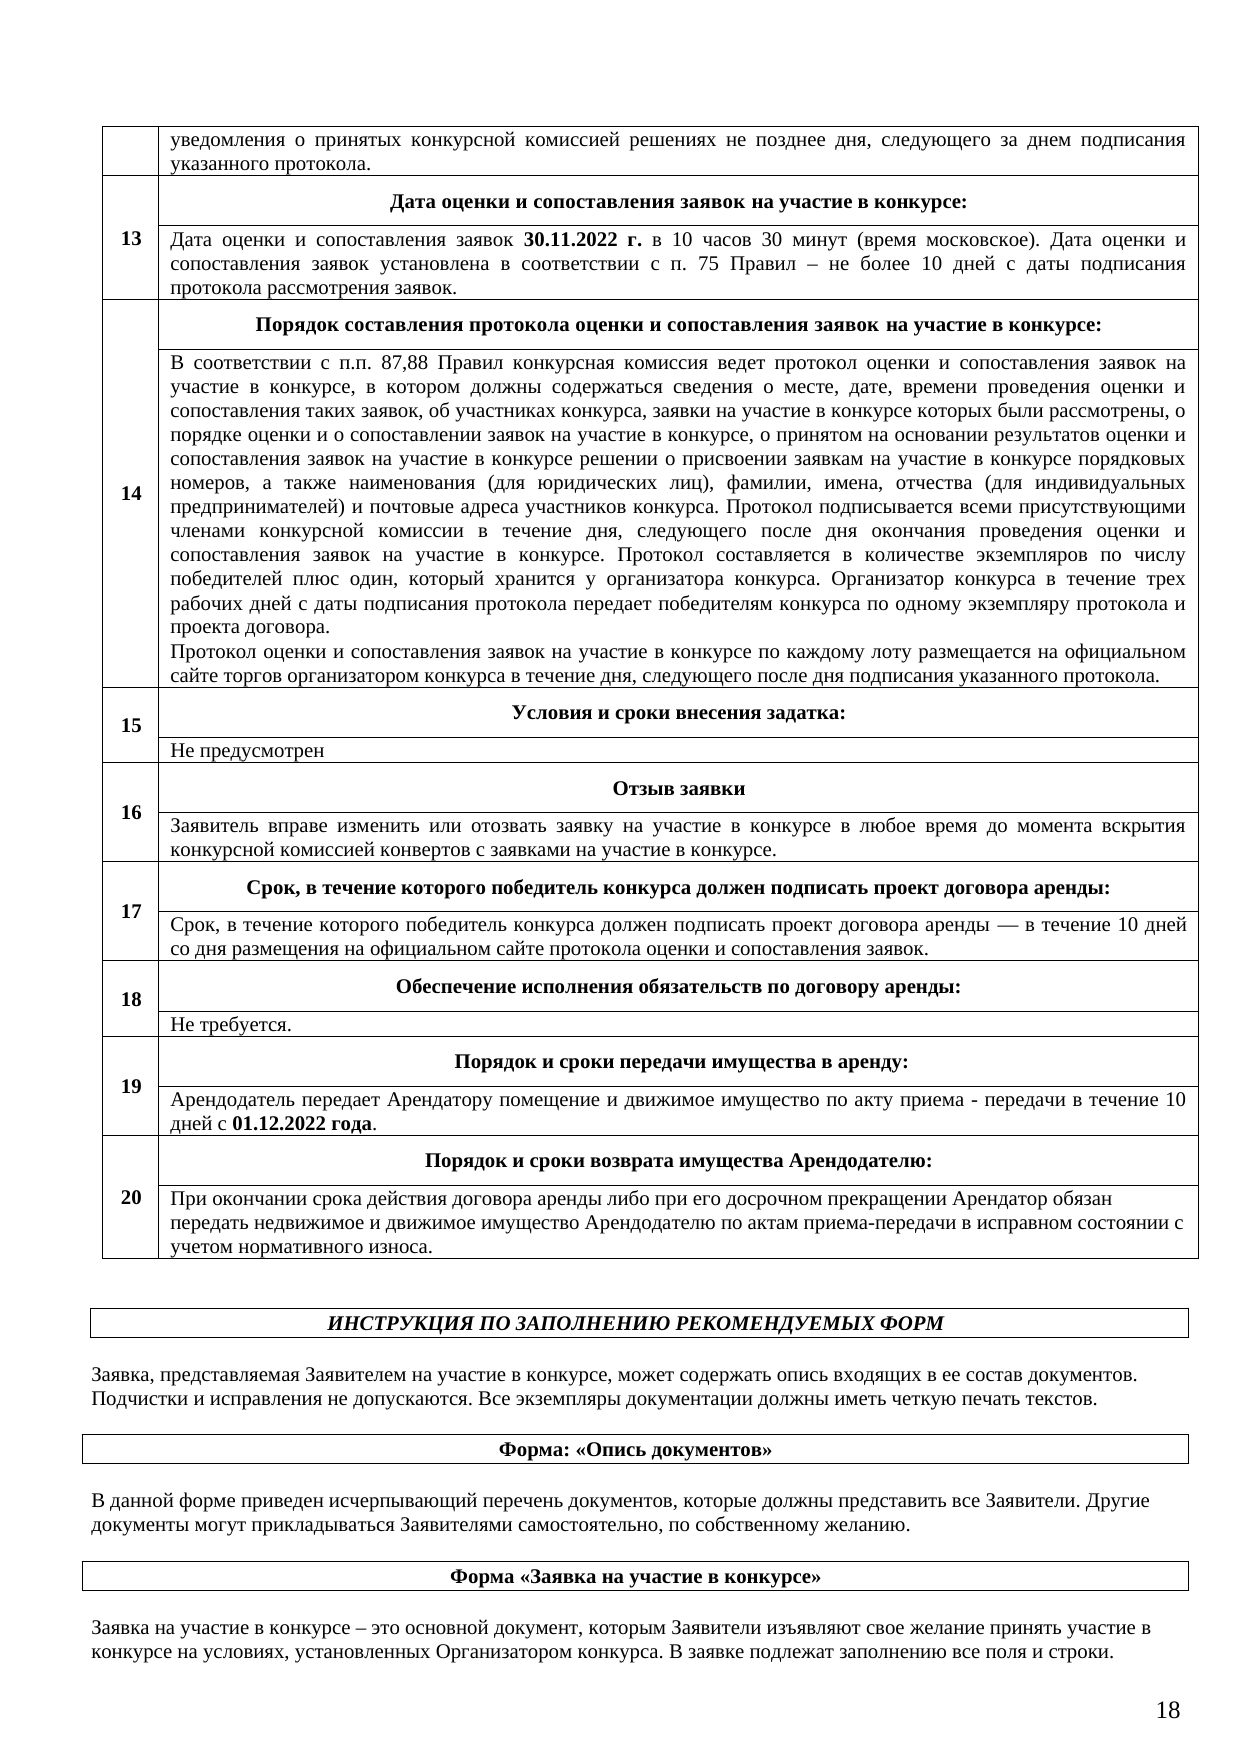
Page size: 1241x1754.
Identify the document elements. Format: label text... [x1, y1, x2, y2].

table_cell 16 [103, 763, 158, 861]
text Форма «Заявка на участие в конкурсе» [83, 1562, 1188, 1590]
table_cell 19 [103, 1037, 158, 1135]
table_cell Срок, в течение которого победитель конкурса должен подписать проект договора аренды: [159, 862, 1198, 911]
table_cell Срок, в течение которого победитель конкурса должен подписать проект договора аренды — в течение 10 дней со дня размещения на официальном сайте протокола оценки и сопоставления заявок. [159, 912, 1198, 960]
table_cell 15 [103, 688, 158, 762]
table_cell Отзыв заявки [159, 763, 1198, 812]
table_cell Обеспечение исполнения обязательств по договору аренды: [159, 961, 1198, 1011]
text Заявка на участие в конкурсе – это основной документ, которым Заявители изъявляют свое желание принять участие в конкурсе на условиях, установленных Организатором конкурса. В заявке подлежат заполнению все поля и строки. [91, 1615, 1180, 1663]
table_cell При окончании срока действия договора аренды либо при его досрочном прекращении Арендатор обязан передать недвижимое и движимое имущество Арендодателю по актам приема-передачи в исправном состоянии с учетом нормативного износа. [159, 1186, 1198, 1258]
table_cell 14 [103, 300, 158, 687]
table_cell Не требуется. [159, 1012, 1198, 1036]
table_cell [159, 127, 1198, 175]
text Форма: «Опись документов» [83, 1435, 1188, 1463]
text ИНСТРУКЦИЯ ПО ЗАПОЛНЕНИЮ РЕКОМЕНДУЕМЫХ ФОРМ [91, 1309, 1188, 1337]
table_cell Не предусмотрен [159, 738, 1198, 762]
table_cell 13 [103, 176, 158, 299]
table_cell Порядок составления протокола оценки и сопоставления заявок на участие в конкурсе: [159, 300, 1198, 349]
table_cell 17 [103, 862, 158, 960]
text В данной форме приведен исчерпывающий перечень документов, которые должны представить все Заявители. Другие документы могут прикладываться Заявителями самостоятельно, по собственному желанию. [91, 1488, 1180, 1536]
table_cell Условия и сроки внесения задатка: [159, 688, 1198, 737]
table_cell 20 [103, 1136, 158, 1258]
table_cell 18 [103, 961, 158, 1036]
table_cell Порядок и сроки возврата имущества Арендодателю: [159, 1136, 1198, 1185]
table_cell Дата оценки и сопоставления заявок 30.11.2022 г. в 10 часов 30 минут (время московское). Дата оценки и сопоставления заявок установлена в соответствии с п. 75 Правил – не более 10 дней с даты подписания протокола рассмотрения заявок. [159, 226, 1198, 299]
table_cell Арендодатель передает Арендатору помещение и движимое имущество по акту приема - передачи в течение 10 дней с 01.12.2022 года. [159, 1087, 1198, 1135]
table_cell В соответствии с п.п. 87,88 Правил конкурсная комиссия ведет протокол оценки и сопоставления заявок на участие в конкурсе, в котором должны содержаться сведения о месте, дате, времени проведения оценки и сопоставления таких заявок, об участниках конкурса, заявки на участие в конкурсе которых были рассмотрены, о порядке оценки и о сопоставлении заявок на участие в конкурсе, о принятом на основании результатов оценки и сопоставления заявок на участие в конкурсе решении о присвоении заявкам на участие в конкурсе порядковых номеров, а также наименования (для юридических лиц), фамилии, имена, отчества (для индивидуальных предпринимателей) и почтовые адреса участников конкурса. Протокол подписывается всеми присутствующими членами конкурсной комиссии в течение дня, следующего после дня окончания проведения оценки и сопоставления заявок на участие в конкурсе. Протокол составляется в количестве экземпляров по числу победителей плюс один, который хранится у организатора конкурса. Организатор конкурса в течение трех рабочих дней с даты подписания протокола передает победителям конкурса по одному экземпляру протокола и проекта договора. Протокол оценки и сопоставления заявок на участие в конкурсе по каждому лоту размещается на официальном сайте торгов организатором конкурса в течение дня, следующего после дня подписания указанного протокола. [159, 350, 1198, 687]
table_cell Дата оценки и сопоставления заявок на участие в конкурсе: [159, 176, 1198, 225]
text Заявка, представляемая Заявителем на участие в конкурсе, может содержать опись входящих в ее состав документов. Подчистки и исправления не допускаются. Все экземпляры документации должны иметь четкую печать текстов. [91, 1362, 1180, 1410]
table_cell Порядок и сроки передачи имущества в аренду: [159, 1037, 1198, 1086]
table_cell Заявитель вправе изменить или отозвать заявку на участие в конкурсе в любое время до момента вскрытия конкурсной комиссией конвертов с заявками на участие в конкурсе. [159, 813, 1198, 861]
